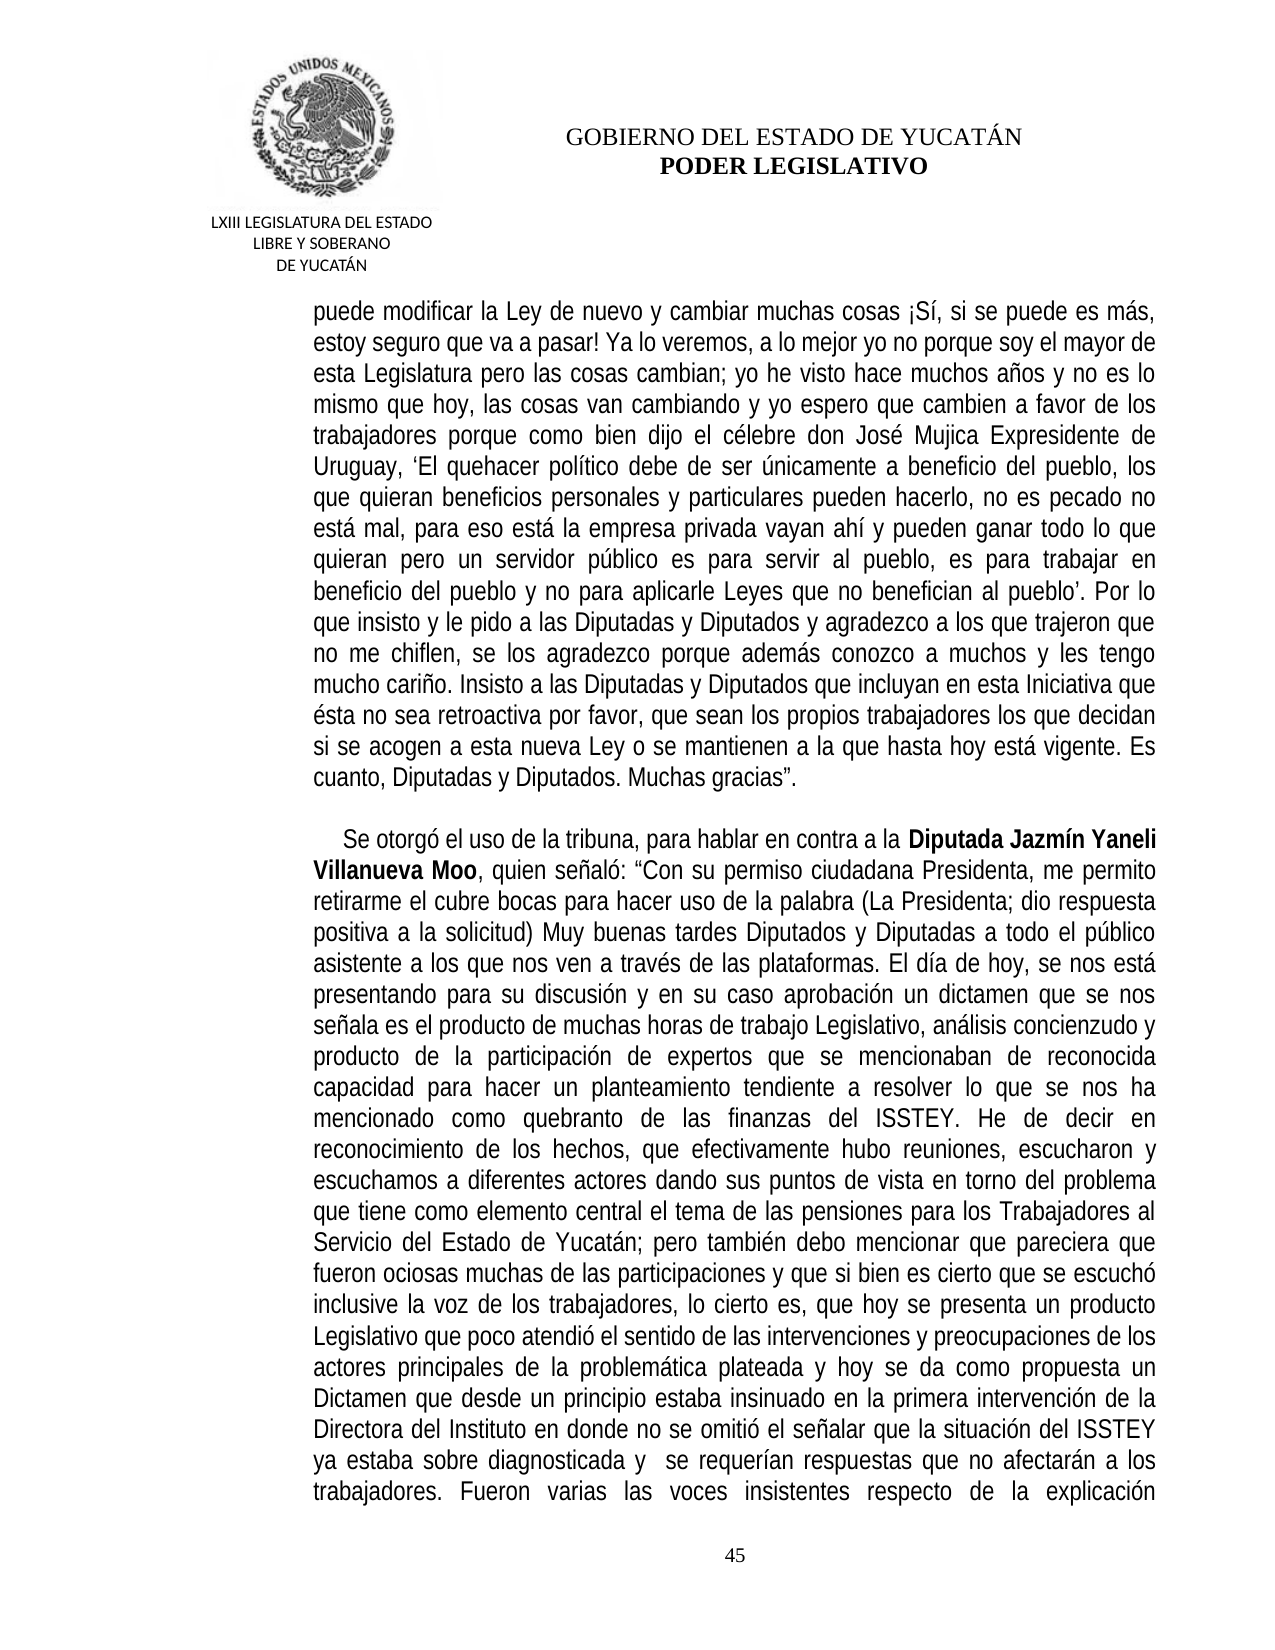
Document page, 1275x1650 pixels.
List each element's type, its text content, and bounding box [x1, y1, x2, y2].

picture [206, 50, 443, 211]
